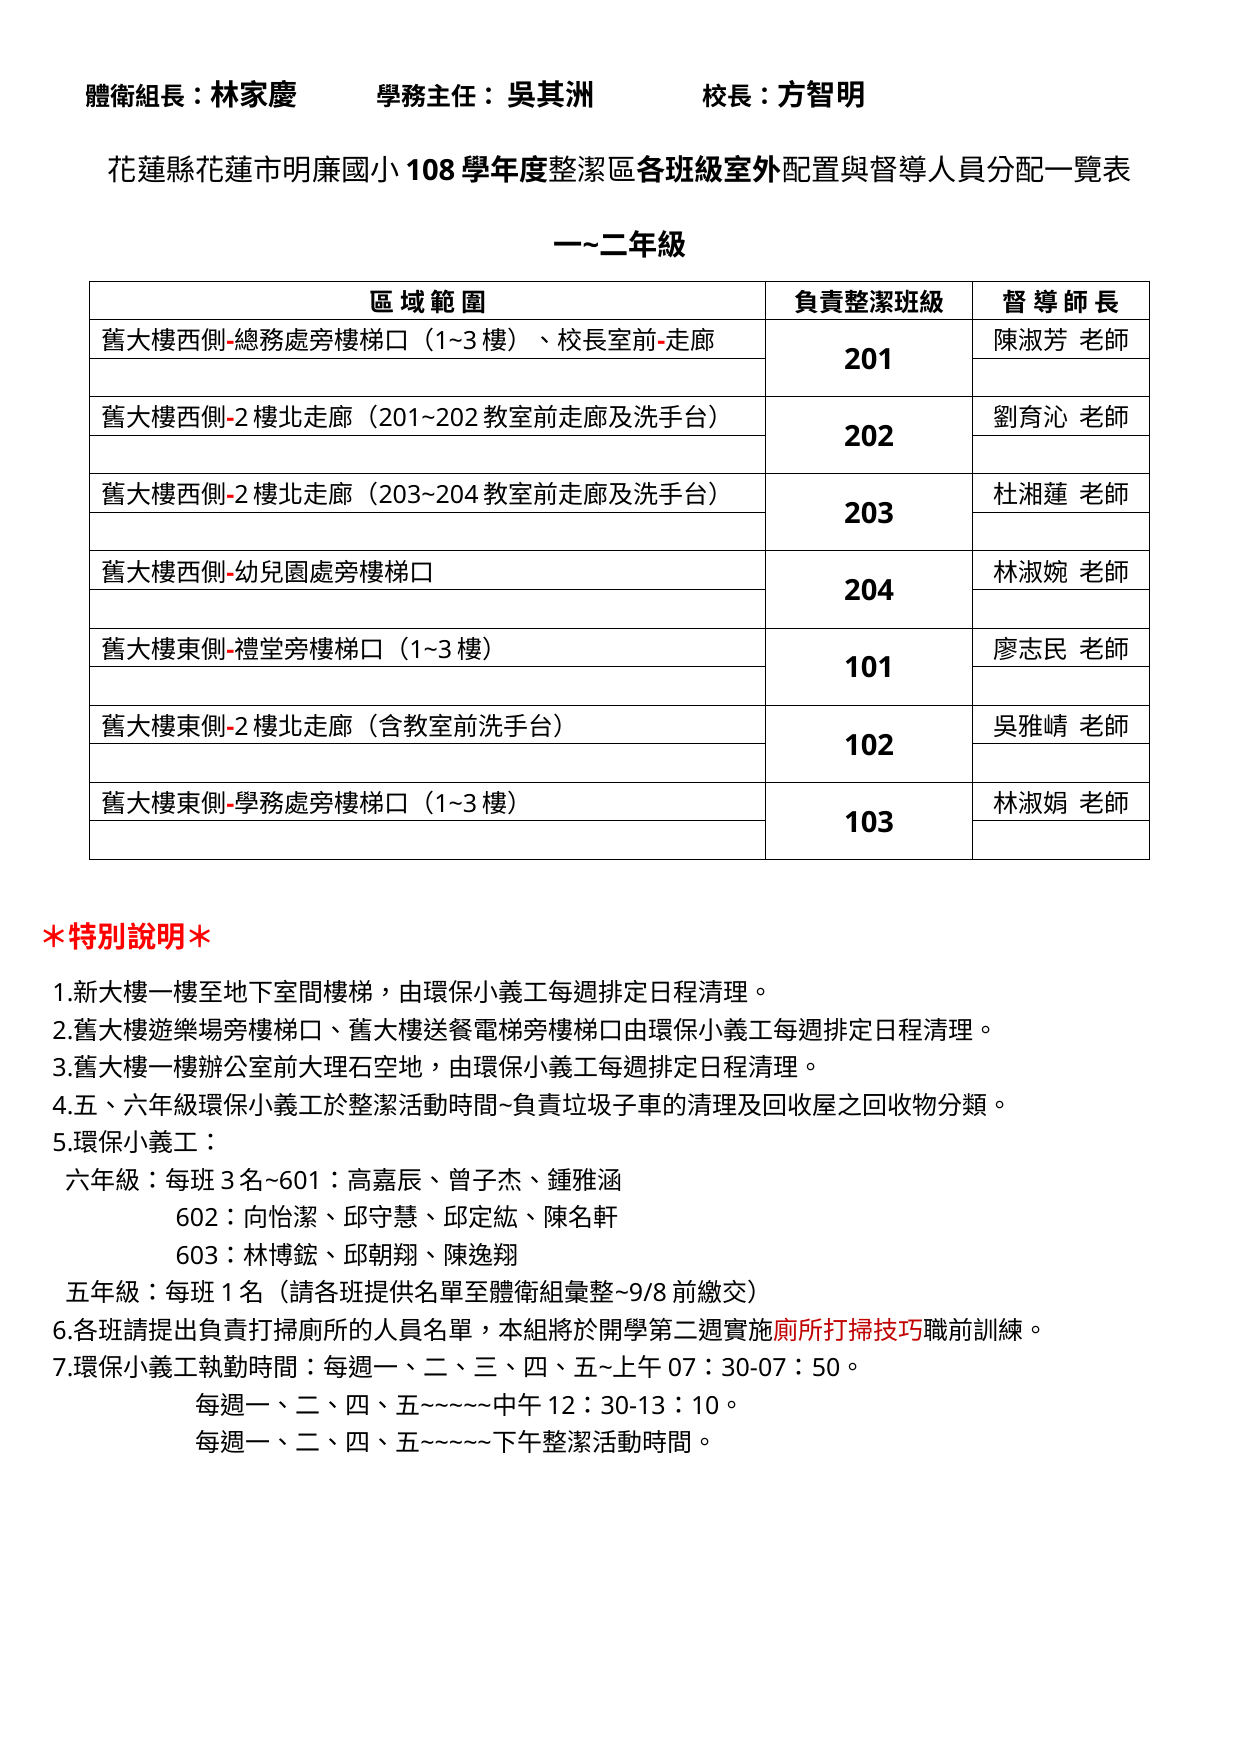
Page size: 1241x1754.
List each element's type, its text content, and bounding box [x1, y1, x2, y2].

table_cell [973, 436, 1149, 473]
text 603：林博鋐、邱朝翔、陳逸翔 [39, 1235, 1200, 1272]
table_cell 劉育沁 老師 [973, 397, 1149, 435]
table_cell 廖志民 老師 [973, 629, 1149, 666]
table_cell [973, 744, 1149, 782]
table_cell 吳雅崝 老師 [973, 706, 1149, 743]
table_cell 林淑娟 老師 [973, 783, 1149, 820]
text 602：向怡潔、邱守慧、邱定紘、陳名軒 [39, 1197, 1200, 1235]
table_header 區 域 範 圍 [90, 282, 765, 319]
table_cell [973, 513, 1149, 550]
table_cell [973, 359, 1149, 396]
table_cell 林淑婉 老師 [973, 551, 1149, 589]
table_cell 陳淑芳 老師 [973, 320, 1149, 358]
table_cell [90, 744, 765, 782]
table_cell 舊大樓西側-2樓北走廊（203~204教室前走廊及洗手台） [90, 474, 765, 512]
table_cell [90, 436, 765, 473]
table_cell 204 [766, 551, 972, 627]
table_header 負責整潔班級 [766, 282, 972, 319]
text 一~二年級 [39, 206, 1200, 281]
table_cell [90, 821, 765, 859]
table_cell 102 [766, 706, 972, 782]
text 每週一、二、四、五~~~~~下午整潔活動時間。 [39, 1422, 1200, 1460]
text 每週一、二、四、五~~~~~中午12：30-13：10。 [39, 1385, 1200, 1422]
table_cell 202 [766, 397, 972, 473]
table_cell 舊大樓西側-幼兒園處旁樓梯口 [90, 551, 765, 589]
text 5.環保小義工： [39, 1122, 1200, 1160]
text 3.舊大樓一樓辦公室前大理石空地，由環保小義工每週排定日程清理。 [39, 1047, 1200, 1085]
table_cell 203 [766, 474, 972, 550]
text 五年級：每班1名（請各班提供名單至體衛組彙整~9/8前繳交） [39, 1272, 1200, 1310]
table_cell 舊大樓西側-總務處旁樓梯口（1~3樓）、校長室前-走廊 [90, 320, 765, 358]
table_cell 舊大樓西側-2樓北走廊（201~202教室前走廊及洗手台） [90, 397, 765, 435]
table_cell [90, 667, 765, 704]
table_cell [90, 513, 765, 550]
text 4.五、六年級環保小義工於整潔活動時間~負責垃圾子車的清理及回收屋之回收物分類。 [39, 1085, 1200, 1122]
table_cell [90, 590, 765, 627]
text 1.新大樓一樓至地下室間樓梯，由環保小義工每週排定日程清理。 [39, 972, 1200, 1010]
table_cell 杜湘蓮 老師 [973, 474, 1149, 512]
table_cell 201 [766, 320, 972, 396]
text 7.環保小義工執勤時間：每週一、二、三、四、五~上午07：30-07：50。 [39, 1347, 1200, 1385]
table_cell [973, 821, 1149, 859]
table_cell [973, 590, 1149, 627]
text 2.舊大樓遊樂場旁樓梯口、舊大樓送餐電梯旁樓梯口由環保小義工每週排定日程清理。 [39, 1010, 1200, 1047]
table_cell 舊大樓東側-學務處旁樓梯口（1~3樓） [90, 783, 765, 820]
text 花蓮縣花蓮市明廉國小108學年度整潔區各班級室外配置與督導人員分配一覽表 [39, 131, 1200, 206]
table_cell 舊大樓東側-2樓北走廊（含教室前洗手台） [90, 706, 765, 743]
text 6.各班請提出負責打掃廁所的人員名單，本組將於開學第二週實施廁所打掃技巧職前訓練。 [39, 1310, 1200, 1347]
table_cell [973, 667, 1149, 704]
table_cell [90, 359, 765, 396]
table_header 督 導 師 長 [973, 282, 1149, 319]
text 六年級：每班3名~601：高嘉辰、曾子杰、鍾雅涵 [39, 1160, 1200, 1197]
table_cell 舊大樓東側-禮堂旁樓梯口（1~3樓） [90, 629, 765, 666]
table_cell 103 [766, 783, 972, 859]
table_cell 101 [766, 629, 972, 704]
text ＊特別說明＊ [39, 897, 1200, 972]
text 體衛組長：林家慶 學務主任： 吳其洲 校長：方智明 [39, 56, 1200, 131]
